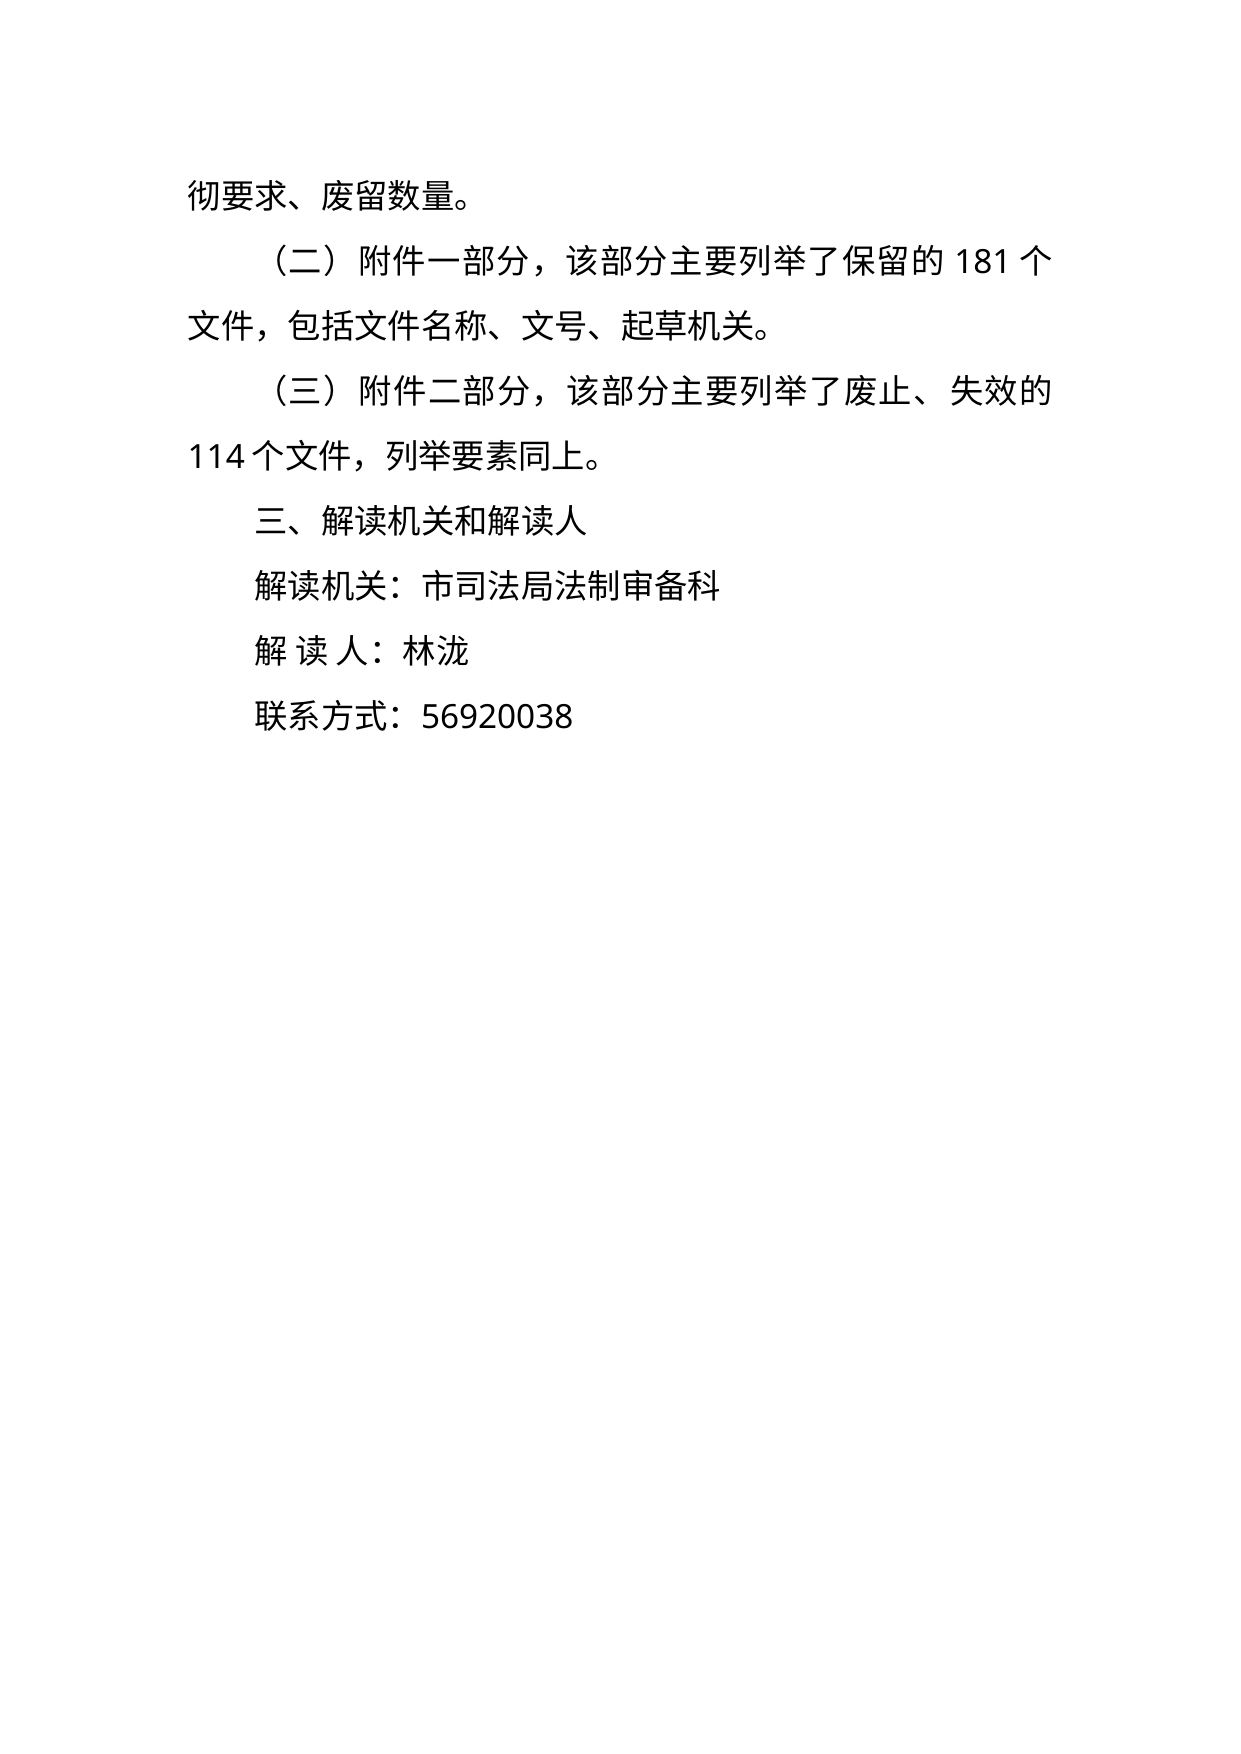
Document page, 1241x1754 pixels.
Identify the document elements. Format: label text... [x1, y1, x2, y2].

text 联系方式：56920038 [187, 682, 1053, 747]
text 三、解读机关和解读人 [187, 487, 1053, 552]
text 解 读 人：林泷 [187, 617, 1053, 682]
text （二）附件一部分，该部分主要列举了保留的181个文件，包括文件名称、文号、起草机关。 [187, 227, 1053, 357]
text 解读机关：市司法局法制审备科 [187, 552, 1053, 617]
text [187, 162, 1053, 227]
text （三）附件二部分，该部分主要列举了废止、失效的114个文件，列举要素同上。 [187, 357, 1053, 487]
